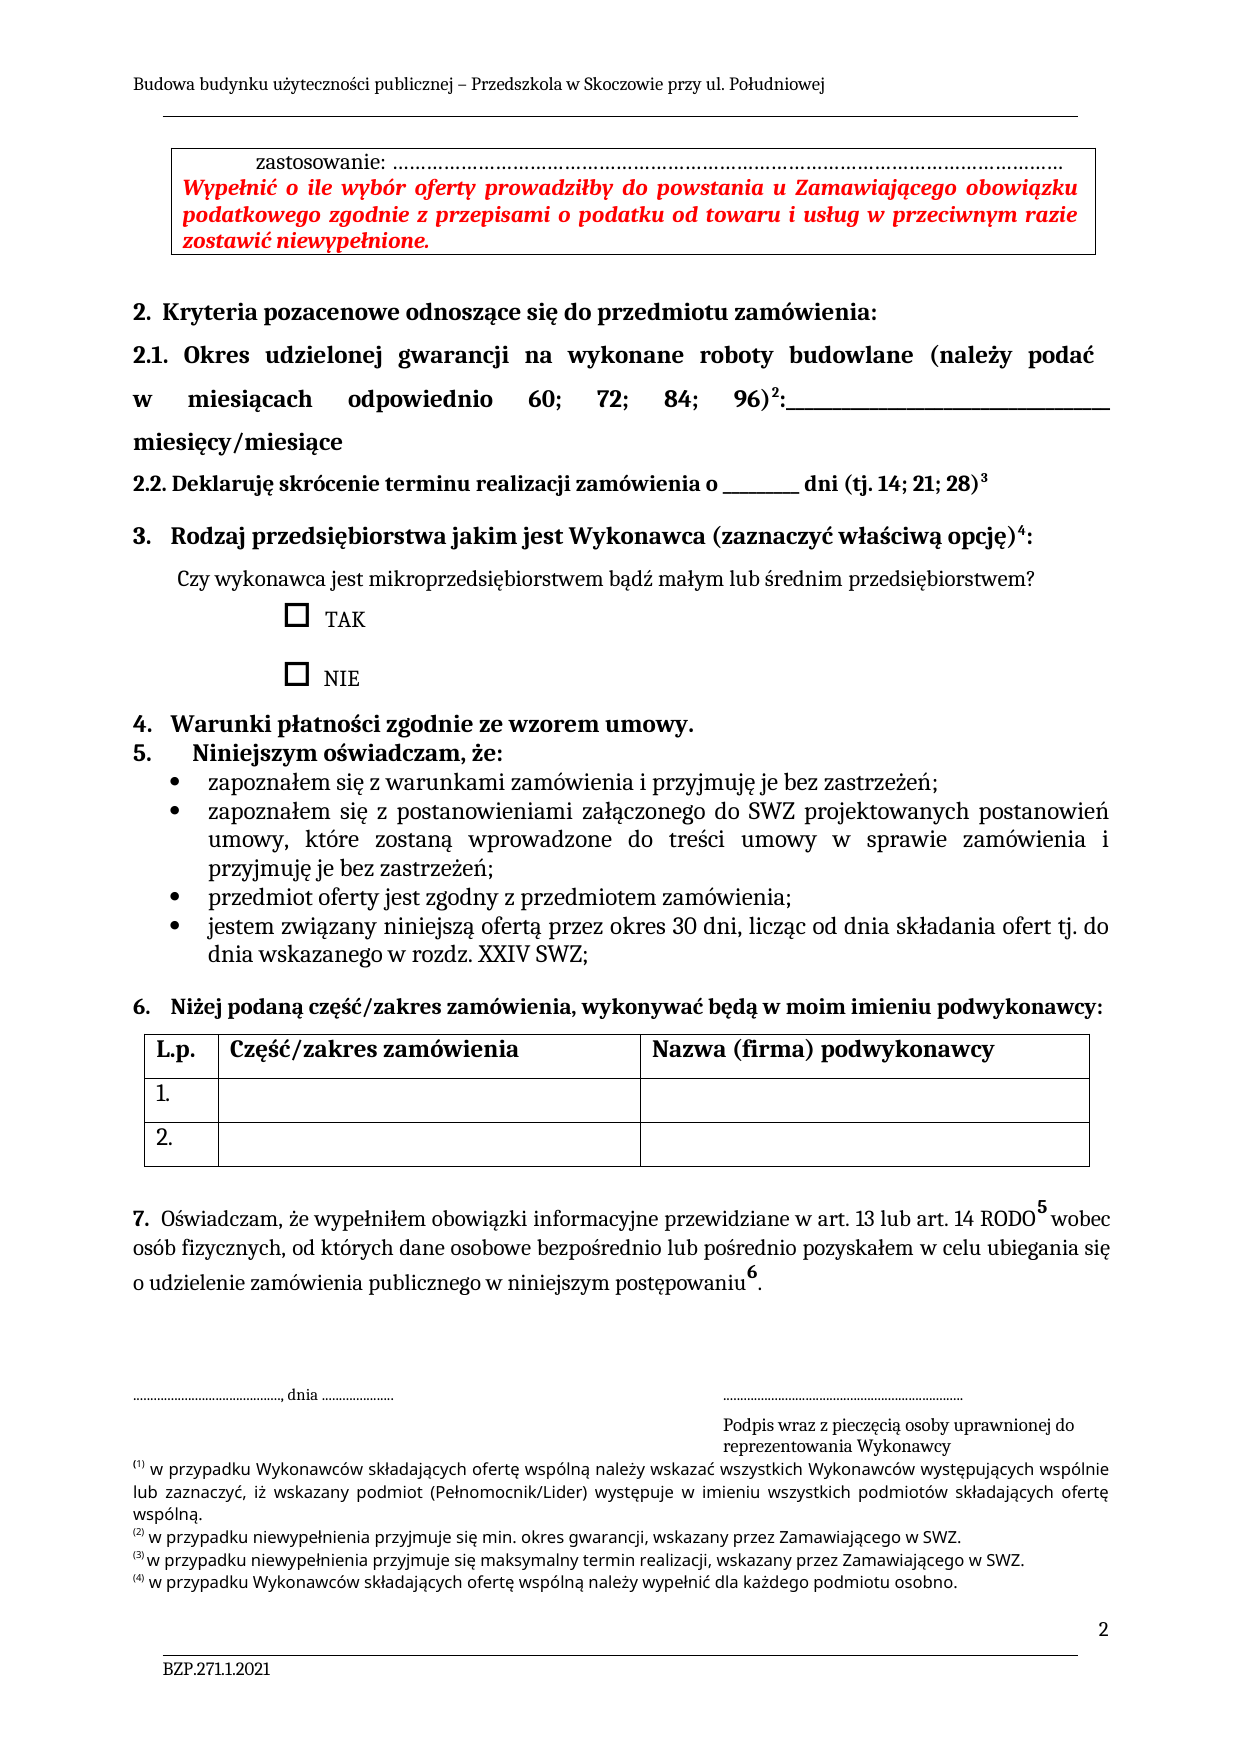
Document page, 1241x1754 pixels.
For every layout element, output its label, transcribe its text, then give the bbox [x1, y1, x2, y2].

list zapoznałem się z postanowieniami załączonego do SWZ projektowanych postanowień umowy, które zostaną wprowadzone do treści umowy w sprawie zamówienia i przyjmuję je bez zastrzeżeń; [170, 797, 1110, 883]
list Niżej podaną część/zakres zamówienia, wykonywać będą w moim imieniu podwykonawcy: [133, 994, 1110, 1020]
list przedmiot oferty jest zgodny z przedmiotem zamówienia; [170, 883, 1110, 912]
text (1) w przypadku Wykonawców składających ofertę wspólną należy wskazać wszystkich Wykonawców występujących wspólnie lub zaznaczyć, iż wskazany podmiot (Pełnomocnik/Lider) występuje w imieniu wszystkich podmiotów składających ofertę wspólną. [133, 1457, 1110, 1526]
list Rodzaj przedsiębiorstwa jakim jest Wykonawca (zaznaczyć właściwą opcję)4: [133, 522, 1110, 551]
text TAK [282, 604, 1089, 634]
list Niniejszym oświadczam, że: [133, 739, 1110, 768]
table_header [172, 149, 1095, 254]
table_cell [641, 1123, 1089, 1166]
table_cell 2. [145, 1123, 218, 1166]
text 2.2. Deklaruję skrócenie terminu realizacji zamówienia o _________ dni (tj. 14; 21; 28)3 [133, 471, 1110, 497]
text Podpis wraz z pieczęcią osoby uprawnionej do [723, 1414, 1110, 1436]
text 2.1. Okres udzielonej gwarancji na wykonane roboty budowlane (należy podać w miesiącach odpowiednio 60; 72; 84; 96)2:___________________________________ miesięcy/miesiące [133, 341, 1110, 456]
table_cell [219, 1079, 640, 1122]
text ..........................................., dnia ..................... ...................................................................... [133, 1386, 1110, 1405]
table_cell [219, 1123, 640, 1166]
table_header Nazwa (firma) podwykonawcy [641, 1035, 1089, 1078]
table_cell [641, 1079, 1089, 1122]
text (3) w przypadku niewypełnienia przyjmuje się maksymalny termin realizacji, wskazany przez Zamawiającego w SWZ. [133, 1548, 1110, 1571]
text 7. Oświadczam, że wypełniłem obowiązki informacyjne przewidziane w art. 13 lub art. 14 RODO5 wobec osób fizycznych, od których dane osobowe bezpośrednio lub pośrednio pozyskałem w celu ubiegania się o udzielenie zamówienia publicznego w niniejszym postępowaniu6. [133, 1196, 1110, 1299]
text (2) w przypadku niewypełnienia przyjmuje się min. okres gwarancji, wskazany przez Zamawiającego w SWZ. [133, 1526, 1110, 1548]
list zapoznałem się z warunkami zamówienia i przyjmuję je bez zastrzeżeń; [170, 768, 1110, 797]
text 2. Kryteria pozacenowe odnoszące się do przedmiotu zamówienia: [133, 298, 1110, 327]
table_cell 1. [145, 1079, 218, 1122]
table_header Część/zakres zamówienia [219, 1035, 640, 1078]
list Warunki płatności zgodnie ze wzorem umowy. [133, 710, 1110, 739]
text (4) w przypadku Wykonawców składających ofertę wspólną należy wypełnić dla każdego podmiotu osobno. [133, 1571, 1110, 1594]
text reprezentowania Wykonawcy [723, 1436, 1110, 1457]
table_header L.p. [145, 1035, 218, 1078]
list jestem związany niniejszą ofertą przez okres 30 dni, licząc od dnia składania ofert tj. do dnia wskazanego w rozdz. XXIV SWZ; [170, 912, 1110, 969]
text NIE [282, 663, 1089, 693]
list Czy wykonawca jest mikroprzedsiębiorstwem bądź małym lub średnim przedsiębiorstwem? [177, 565, 1110, 592]
